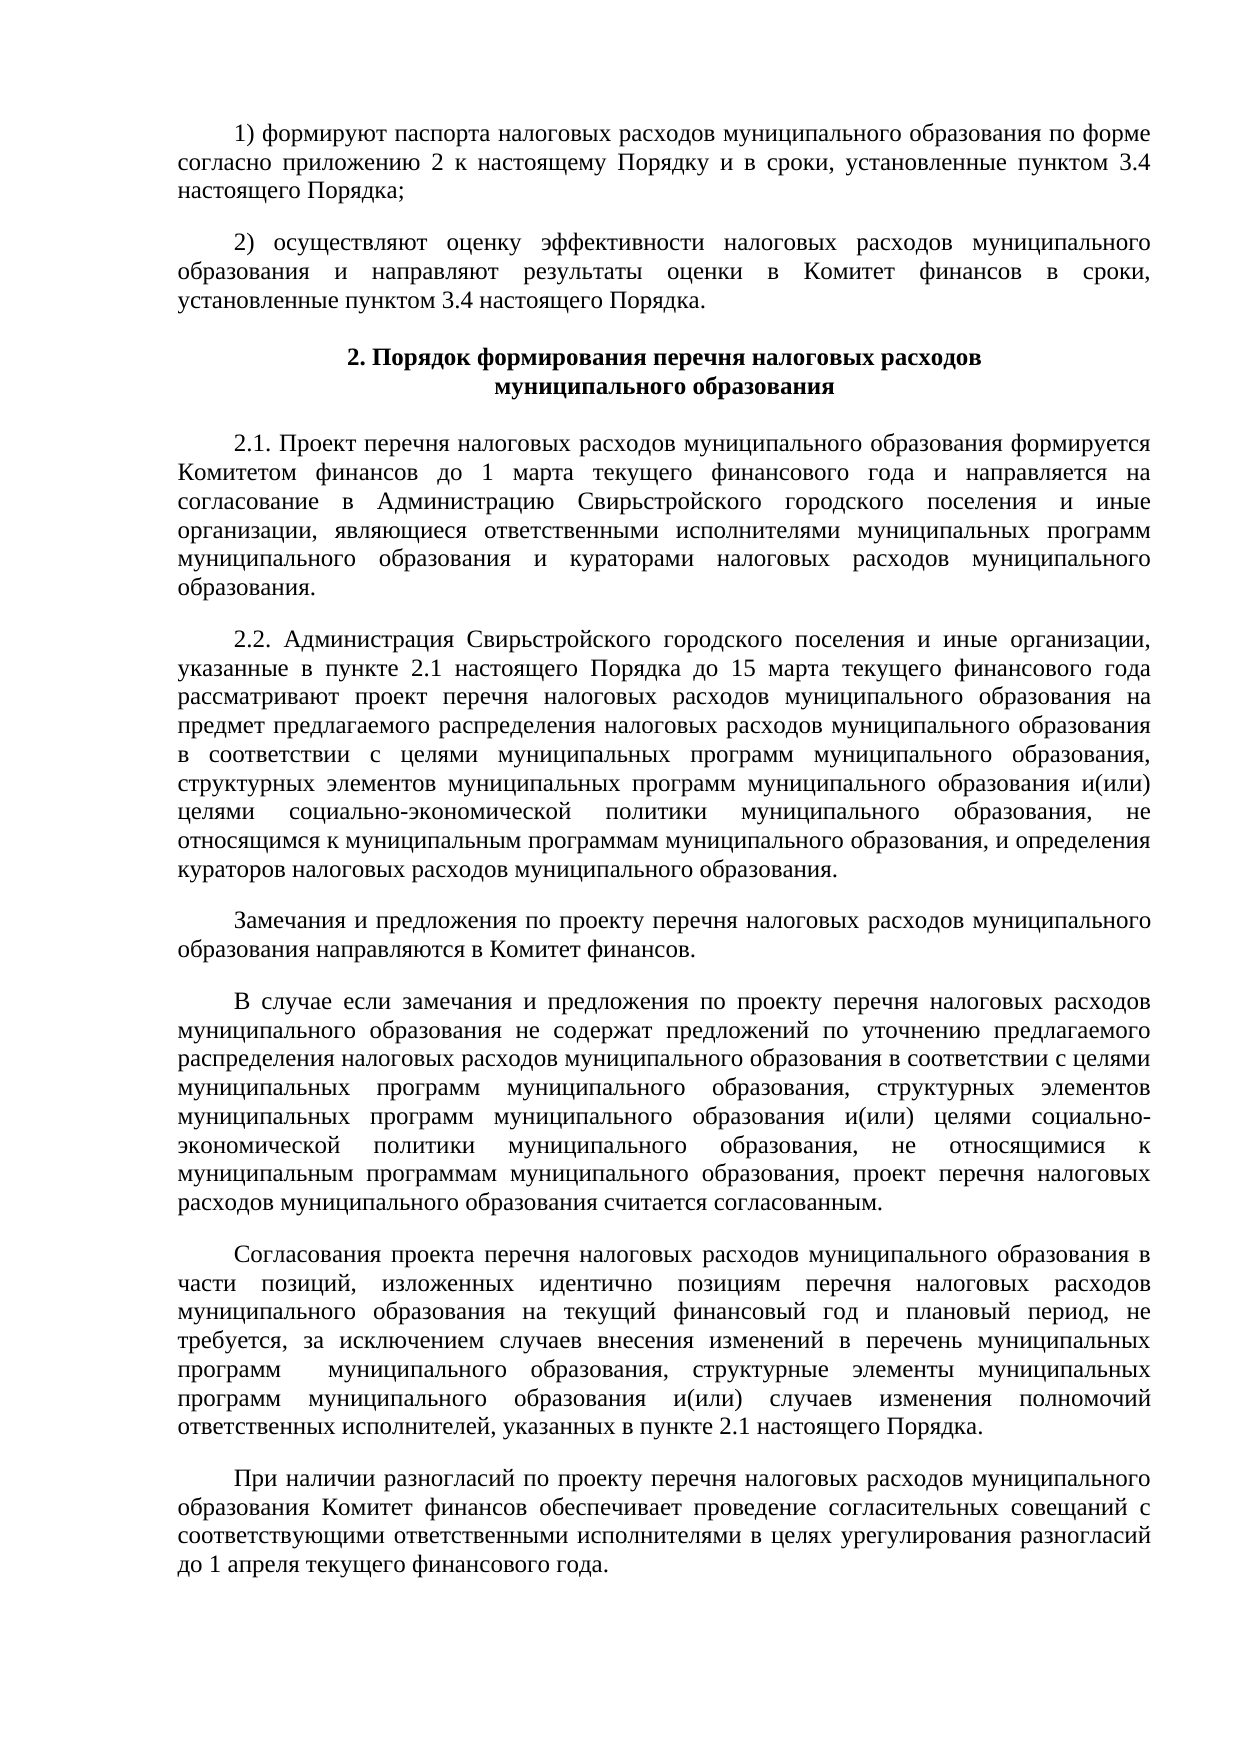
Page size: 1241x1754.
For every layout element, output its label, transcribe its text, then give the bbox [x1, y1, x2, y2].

text 2) осуществляют оценку эффективности налоговых расходов муниципального образования и направляют результаты оценки в Комитет финансов в сроки, установленные пунктом 3.4 настоящего Порядка. [177, 227, 1152, 313]
title 2. Порядок формирования перечня налоговых расходов [177, 342, 1152, 371]
text 2.2. Администрация Свирьстройского городского поселения и иные организации, указанные в пункте 2.1 настоящего Порядка до 15 марта текущего финансового года рассматривают проект перечня налоговых расходов муниципального образования на предмет предлагаемого распределения налоговых расходов муниципального образования в соответствии с целями муниципальных программ муниципального образования, структурных элементов муниципальных программ муниципального образования и(или) целями социально-экономической политики муниципального образования, не относящимся к муниципальным программам муниципального образования, и определения кураторов налоговых расходов муниципального образования. [177, 624, 1152, 883]
title муниципального образования [177, 371, 1152, 400]
text 1) формируют паспорта налоговых расходов муниципального образования по форме согласно приложению 2 к настоящему Порядку и в сроки, установленные пунктом 3.4 настоящего Порядка; [177, 118, 1152, 204]
text Согласования проекта перечня налоговых расходов муниципального образования в части позиций, изложенных идентично позициям перечня налоговых расходов муниципального образования на текущий финансовый год и плановый период, не требуется, за исключением случаев внесения изменений в перечень муниципальных программ муниципального образования, структурные элементы муниципальных программ муниципального образования и(или) случаев изменения полномочий ответственных исполнителей, указанных в пункте 2.1 настоящего Порядка. [177, 1239, 1152, 1440]
text 2.1. Проект перечня налоговых расходов муниципального образования формируется Комитетом финансов до 1 марта текущего финансового года и направляется на согласование в Администрацию Свирьстройского городского поселения и иные организации, являющиеся ответственными исполнителями муниципальных программ муниципального образования и кураторами налоговых расходов муниципального образования. [177, 428, 1152, 601]
text При наличии разногласий по проекту перечня налоговых расходов муниципального образования Комитет финансов обеспечивает проведение согласительных совещаний с соответствующими ответственными исполнителями в целях урегулирования разногласий до 1 апреля текущего финансового года. [177, 1463, 1152, 1578]
text Замечания и предложения по проекту перечня налоговых расходов муниципального образования направляются в Комитет финансов. [177, 906, 1152, 963]
text В случае если замечания и предложения по проекту перечня налоговых расходов муниципального образования не содержат предложений по уточнению предлагаемого распределения налоговых расходов муниципального образования в соответствии с целями муниципальных программ муниципального образования, структурных элементов муниципальных программ муниципального образования и(или) целями социально-экономической политики муниципального образования, не относящимися к муниципальным программам муниципального образования, проект перечня налоговых расходов муниципального образования считается согласованным. [177, 986, 1152, 1216]
